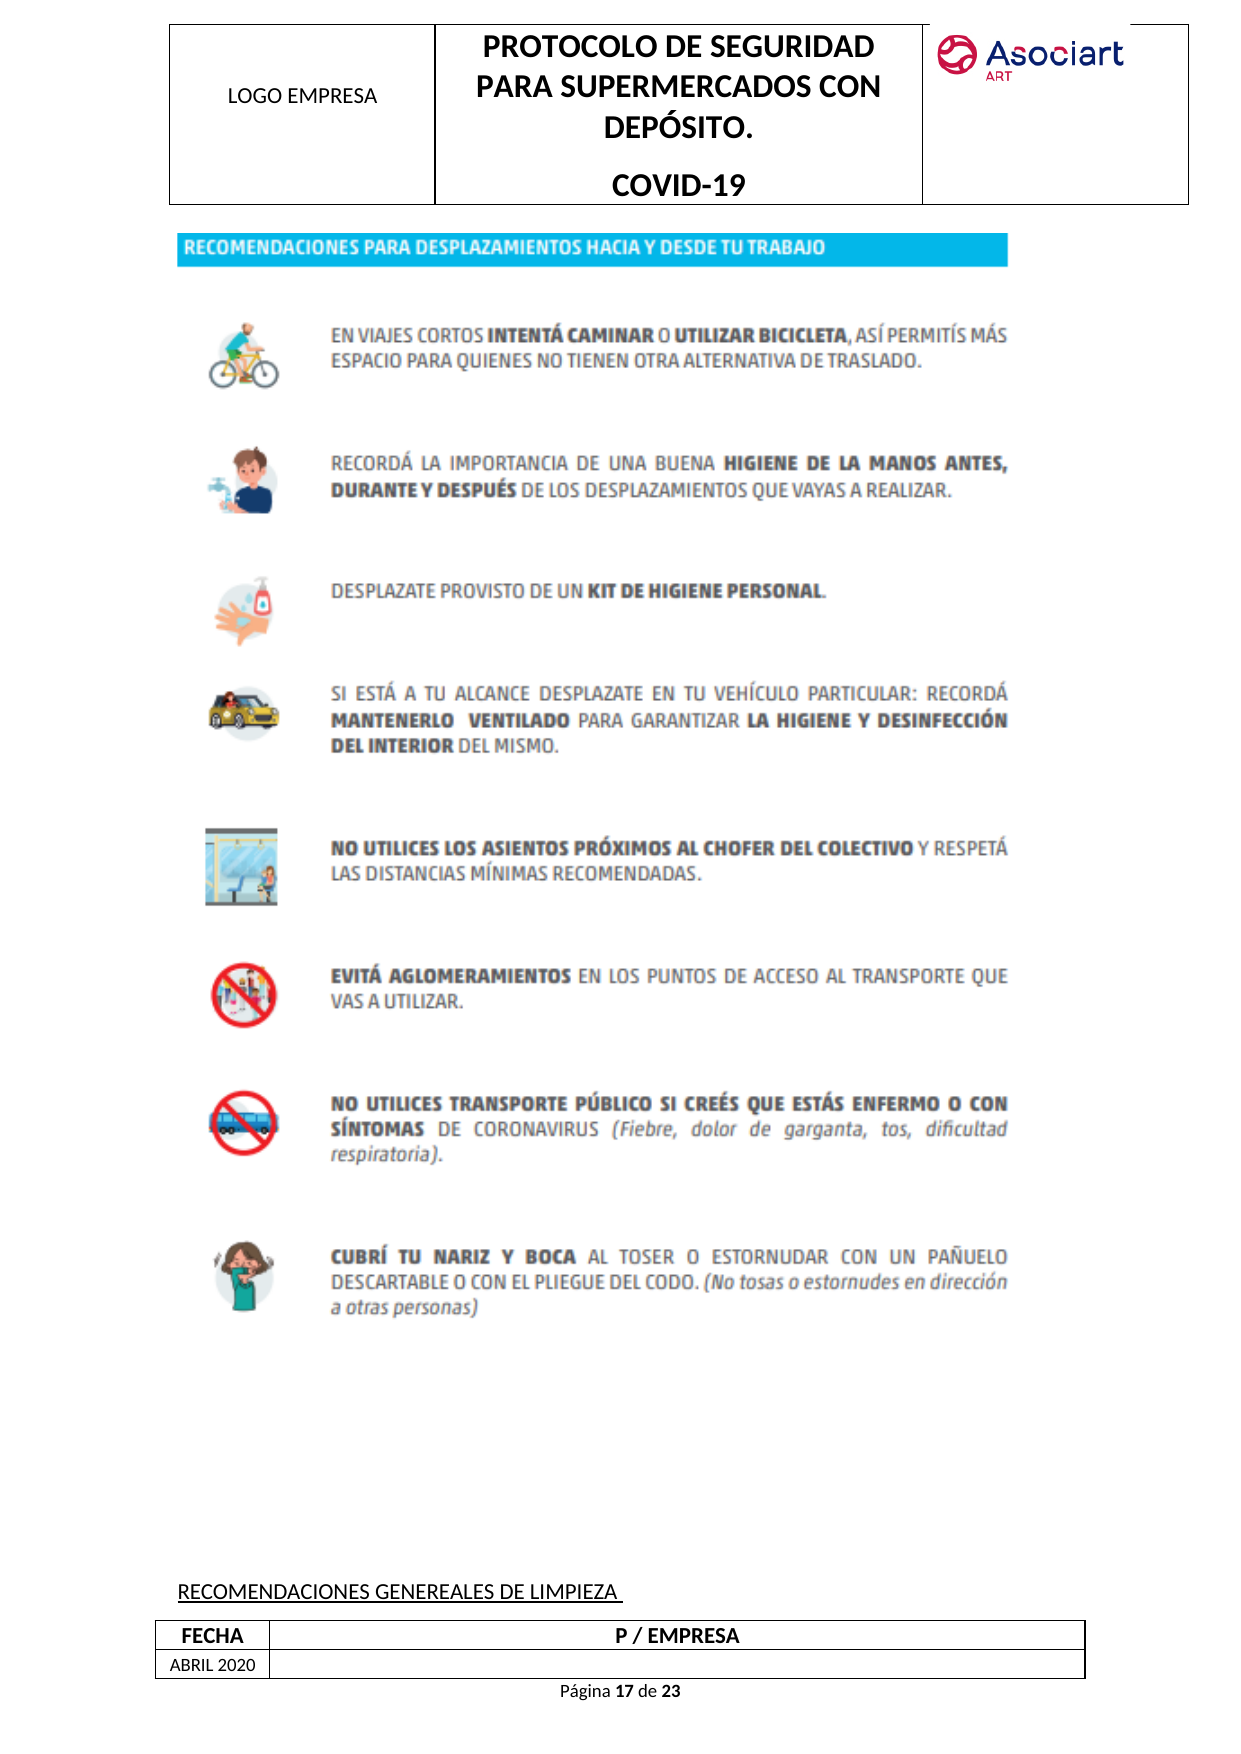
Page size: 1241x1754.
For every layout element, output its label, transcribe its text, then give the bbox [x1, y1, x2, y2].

picture [684, 240, 716, 254]
picture [258, 240, 347, 254]
text RECOMENDACIONES GENEREALES DE LIMPIEZA [177, 1577, 1063, 1605]
picture [587, 240, 640, 254]
picture [416, 240, 437, 254]
picture [661, 240, 682, 254]
picture [365, 240, 374, 254]
picture [929, 24, 1131, 91]
picture [177, 233, 1019, 1320]
picture [375, 240, 410, 254]
picture [537, 240, 581, 254]
picture [185, 240, 255, 254]
picture [521, 240, 534, 254]
picture [350, 240, 358, 254]
picture [440, 240, 518, 254]
picture [645, 240, 655, 254]
picture [748, 240, 825, 254]
picture [722, 240, 743, 254]
